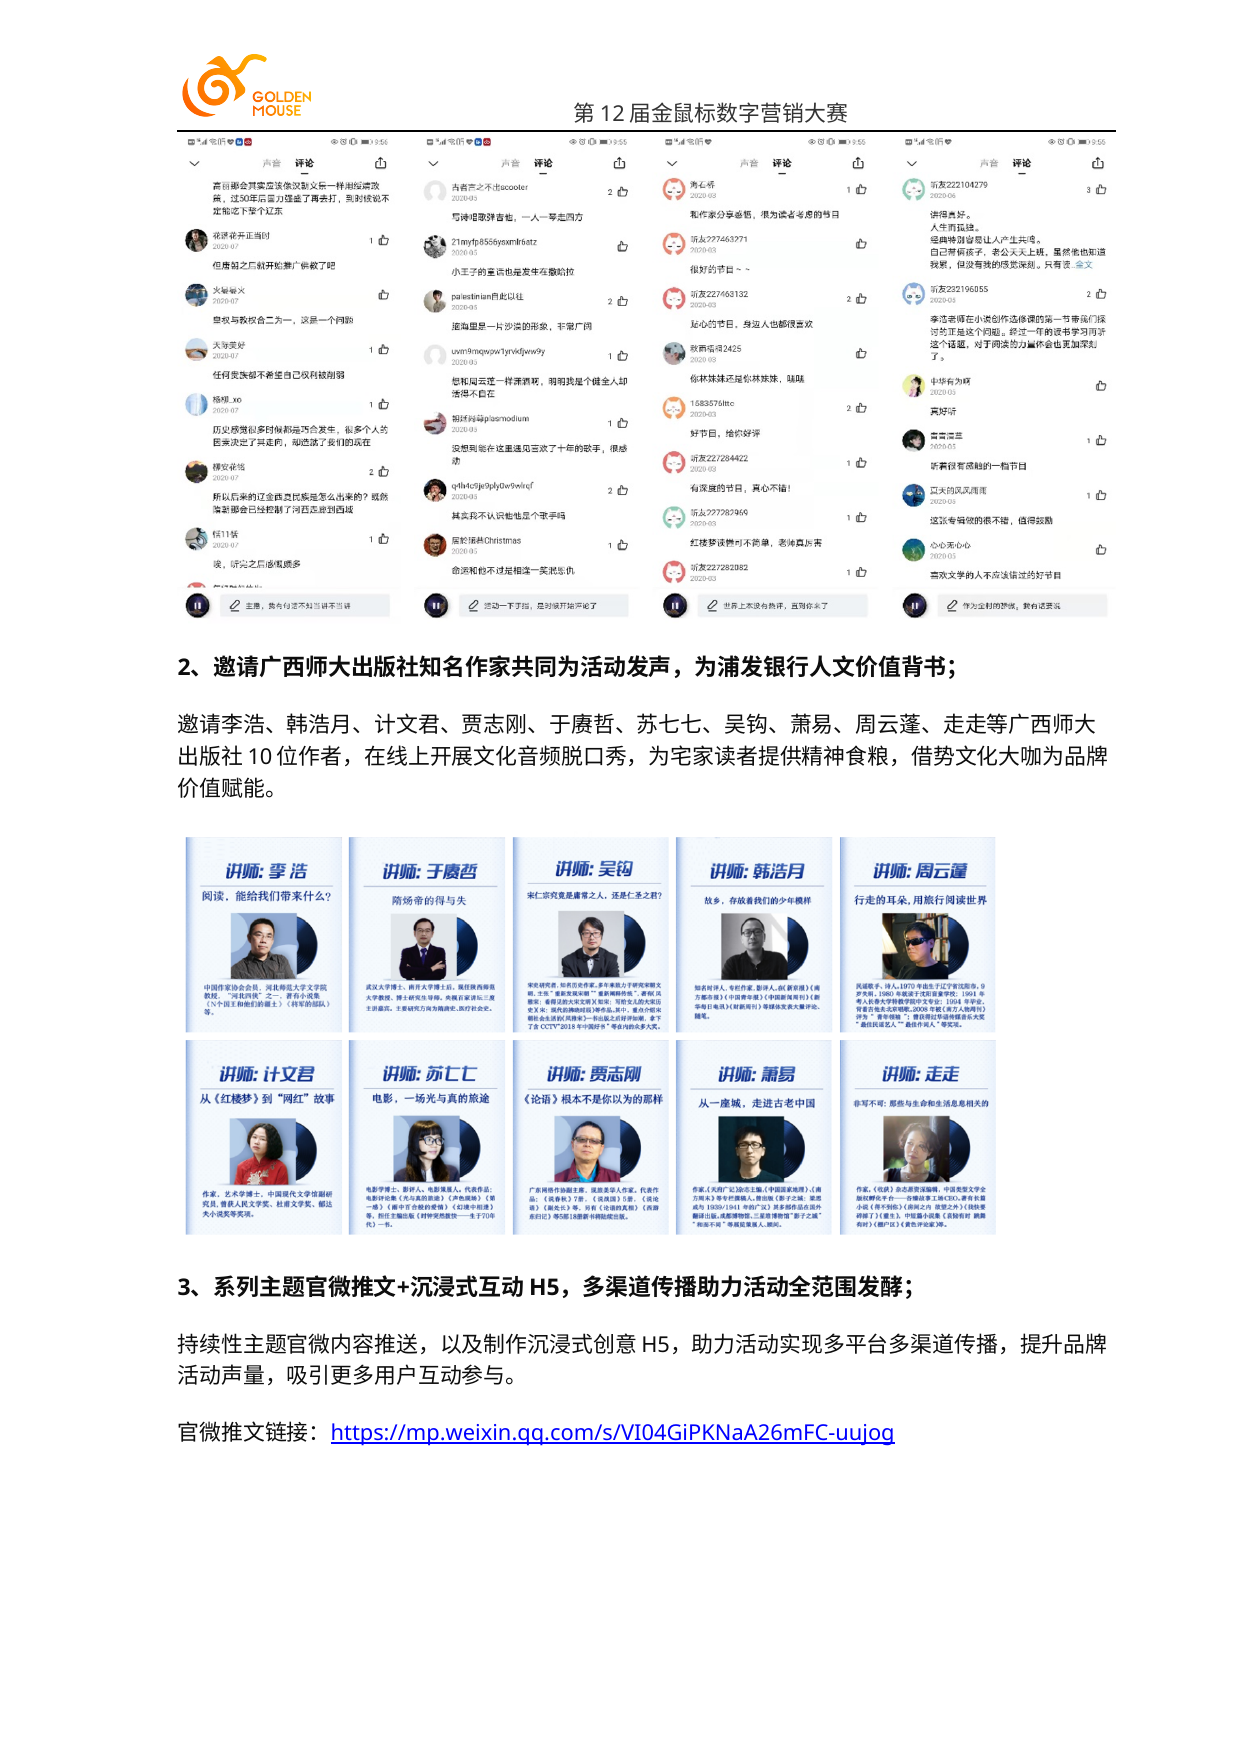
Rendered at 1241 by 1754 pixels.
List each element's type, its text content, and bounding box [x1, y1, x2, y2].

picture [177, 48, 322, 122]
text 邀请李浩、韩浩月、计文君、贾志刚、于赓哲、苏七七、吴钩、萧易、周云蓬、走走等广西师大出版社10位作者，在线上开展文化音频脱口秀，为宅家读者提供精神食粮，借势文化大咖为品牌价值赋能。 [177, 707, 1116, 802]
text 持续性主题官微内容推送，以及制作沉浸式创意H5，助力活动实现多平台多渠道传播，提升品牌活动声量，吸引更多用户互动参与。 [177, 1327, 1116, 1390]
text 2、邀请广西师大出版社知名作家共同为活动发声，为浦发银行人文价值背书； [177, 649, 1116, 682]
text 3、系列主题官微推文+沉浸式互动H5，多渠道传播助力活动全范围发酵； [177, 1268, 1116, 1302]
picture [177, 827, 1004, 1244]
text 官微推文链接：https://mp.weixin.qq.com/s/VI04GiPKNaA26mFC-uujog [177, 1415, 1116, 1447]
picture [177, 132, 1116, 624]
